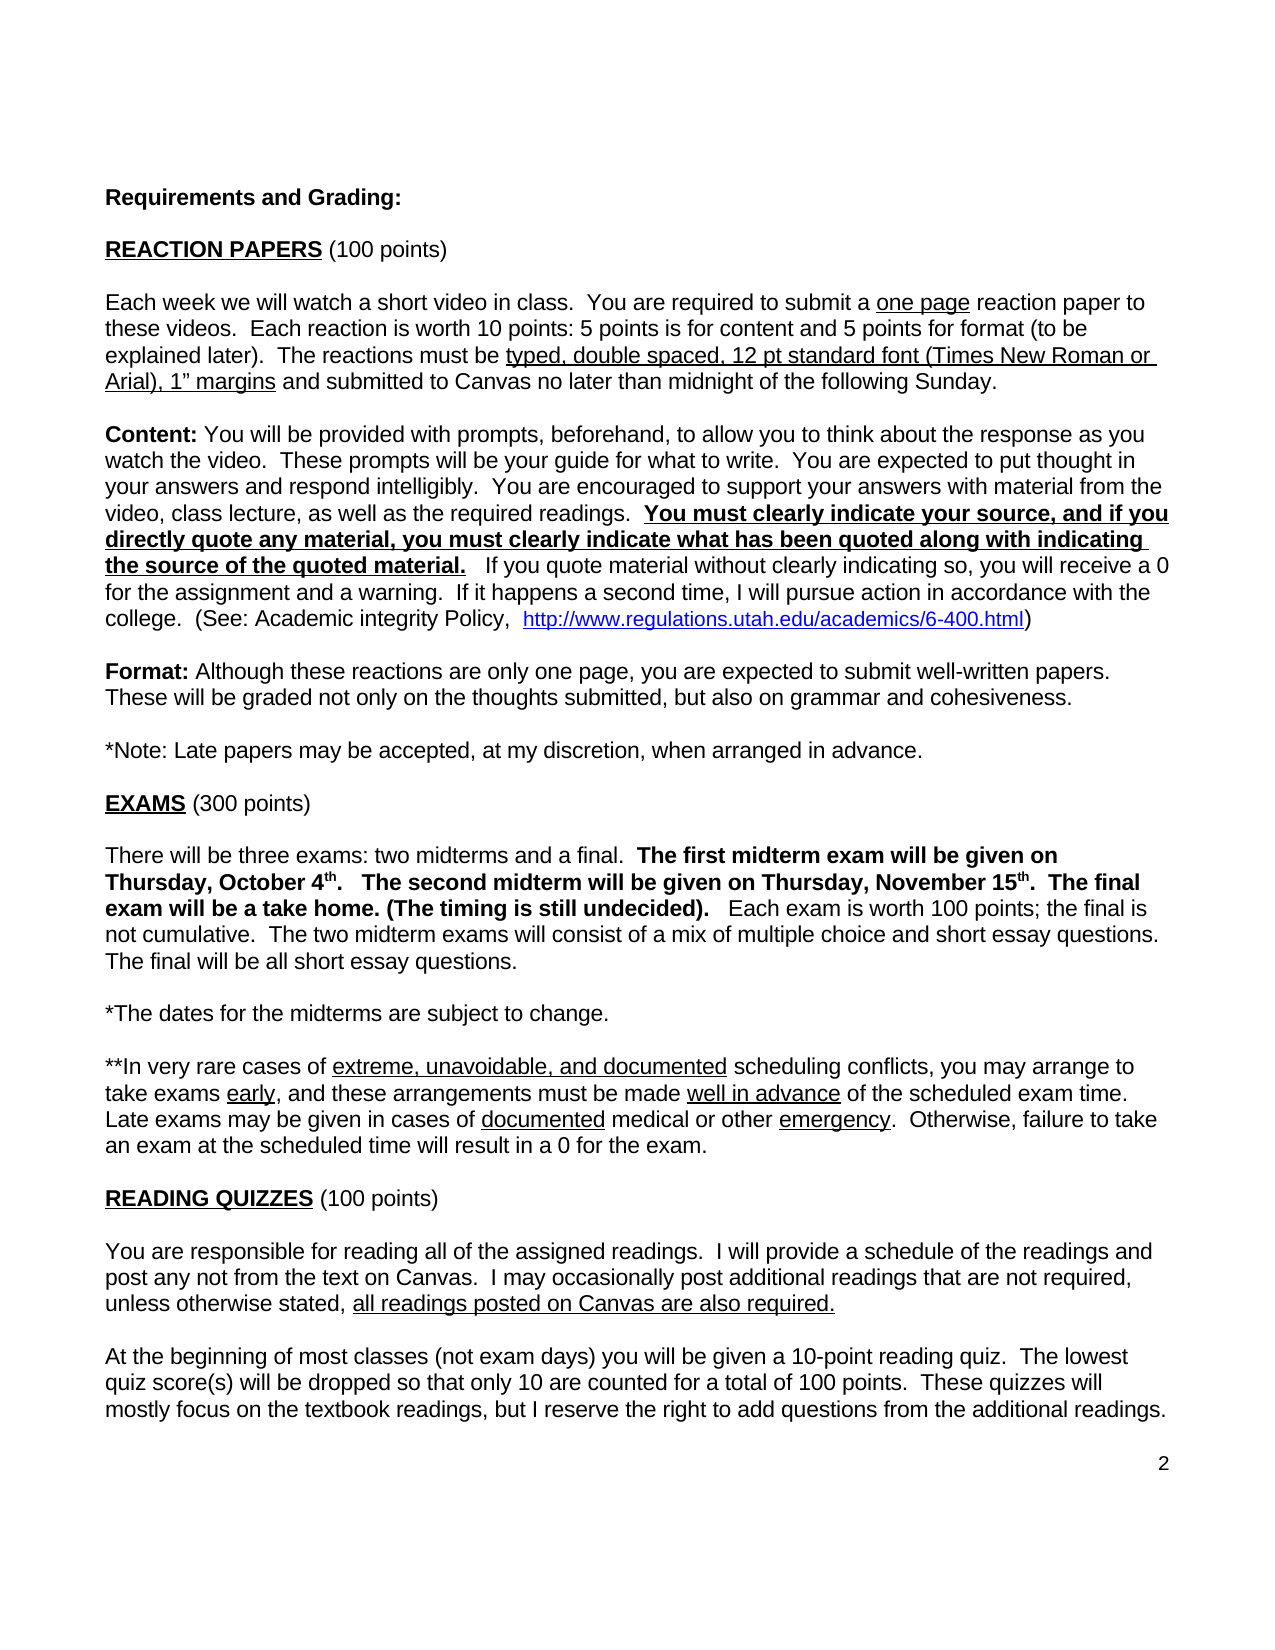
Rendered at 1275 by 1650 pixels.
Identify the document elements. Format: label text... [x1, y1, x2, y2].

list REACTION PAPERS (100 points) [105, 236, 1170, 262]
list At the beginning of most classes (not exam days) you will be given a 10-point reading quiz. The lowest quiz score(s) will be dropped so that only 10 are counted for a total of 100 points. These quizzes will mostly focus on the textbook readings, but I reserve the right to add questions from the additional readings. [105, 1343, 1170, 1422]
list **In very rare cases of extreme, unavoidable, and documented scheduling conflicts, you may arrange to take exams early, and these arrangements must be made well in advance of the scheduled exam time. Late exams may be given in cases of documented medical or other emergency. Otherwise, failure to take an exam at the scheduled time will result in a 0 for the exam. [105, 1053, 1170, 1158]
list *The dates for the midterms are subject to change. [105, 1000, 1170, 1027]
list Each week we will watch a short video in class. You are required to submit a one page reaction paper to these videos. Each reaction is worth 10 points: 5 points is for content and 5 points for format (to be explained later). The reactions must be typed, double spaced, 12 pt standard font (Times New Roman or Arial), 1” margins and submitted to Canvas no later than midnight of the following Sunday. [105, 289, 1170, 394]
list There will be three exams: two midterms and a final. The first midterm exam will be given on Thursday, October 4th. The second midterm will be given on Thursday, November 15th. The final exam will be a take home. (The timing is still undecided). Each exam is worth 100 points; the final is not cumulative. The two midterm exams will consist of a mix of multiple choice and short essay questions. The final will be all short essay questions. [105, 842, 1170, 974]
list READING QUIZZES (100 points) [105, 1185, 1170, 1211]
list *Note: Late papers may be accepted, at my discretion, when arranged in advance. [105, 737, 1170, 763]
list Content: You will be provided with prompts, beforehand, to allow you to think about the response as you watch the video. These prompts will be your guide for what to write. You are expected to put thought in your answers and respond intelligibly. You are encouraged to support your answers with material from the video, class lecture, as well as the required readings. You must clearly indicate your source, and if you directly quote any material, you must clearly indicate what has been quoted along with indicating the source of the quoted material. If you quote material without clearly indicating so, you will receive a 0 for the assignment and a warning. If it happens a second time, I will pursue action in accordance with the college. (See: Academic integrity Policy, http://www.regulations.utah.edu/academics/6-400.html) [105, 421, 1170, 631]
list Format: Although these reactions are only one page, you are expected to submit well-written papers. These will be graded not only on the thoughts submitted, but also on grammar and cohesiveness. [105, 658, 1170, 711]
list EXAMS (300 points) [105, 789, 1170, 816]
list You are responsible for reading all of the assigned readings. I will provide a schedule of the readings and post any not from the text on Canvas. I may occasionally post additional readings that are not required, unless otherwise stated, all readings posted on Canvas are also required. [105, 1238, 1170, 1317]
list Requirements and Grading: [105, 183, 1170, 210]
